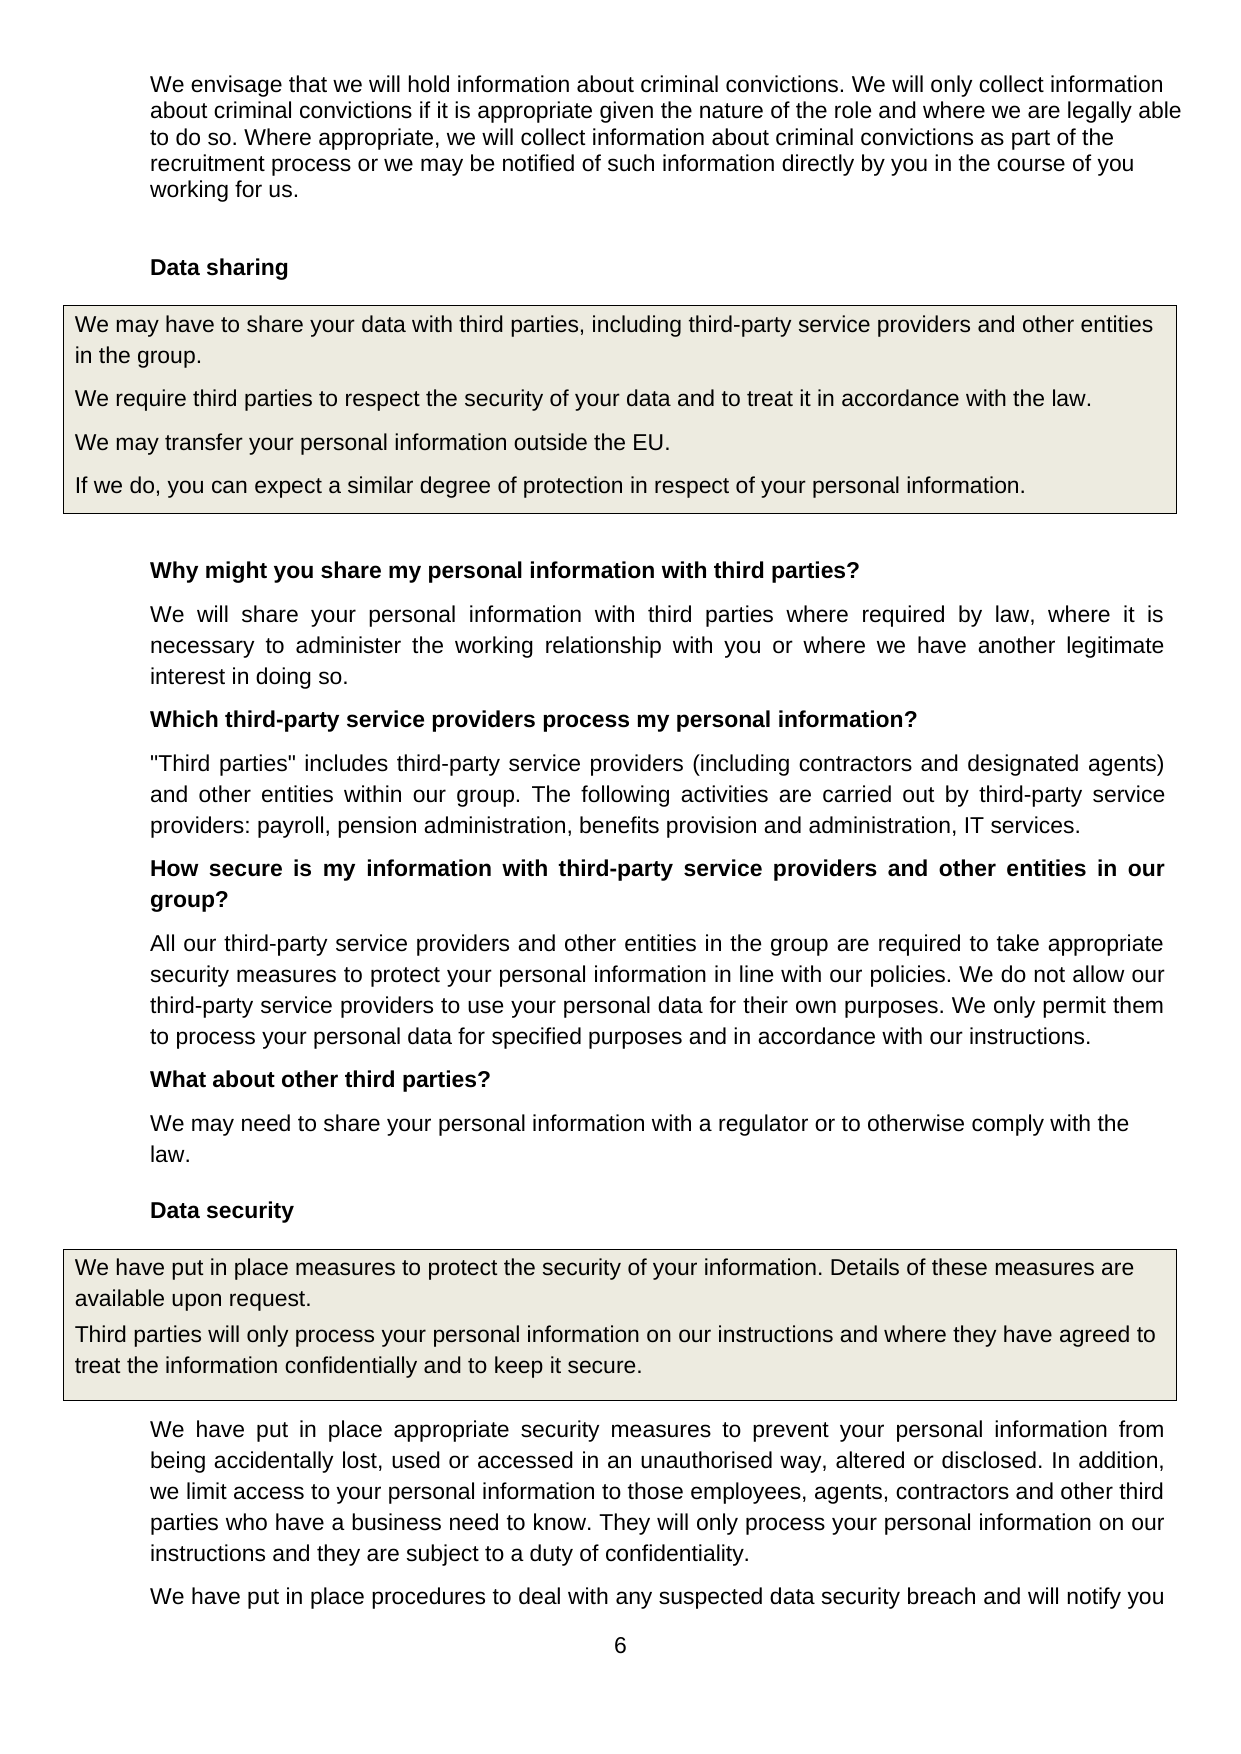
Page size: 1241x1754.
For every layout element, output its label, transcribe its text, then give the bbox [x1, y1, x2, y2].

text We envisage that we will hold information about criminal convictions. We will only collect information about criminal convictions if it is appropriate given the nature of the role and where we are legally able to do so. Where appropriate, we will collect information about criminal convictions as part of the recruitment process or we may be notified of such information directly by you in the course of you working for us. [150, 71, 1188, 203]
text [150, 1583, 1166, 1609]
subtitle How secure is my information with third-party service providers and other entities in our group? [150, 855, 1166, 913]
subtitle Data security [150, 1197, 1188, 1223]
text "Third parties" includes third-party service providers (including contractors and designated agents) and other entities within our group. The following activities are carried out by third-party service providers: payroll, pension administration, benefits provision and administration, IT services. [150, 750, 1166, 839]
subtitle What about other third parties? [150, 1066, 1188, 1092]
text All our third-party service providers and other entities in the group are required to take appropriate security measures to protect your personal information in line with our policies. We do not allow our third-party service providers to use your personal data for their own purposes. We only permit them to process your personal data for specified purposes and in accordance with our instructions. [150, 930, 1166, 1049]
subtitle Data sharing [150, 253, 1188, 280]
subtitle Which third-party service providers process my personal information? [150, 706, 1188, 732]
text We may need to share your personal information with a regulator or to otherwise comply with the law. [150, 1110, 1165, 1167]
text Why might you share my personal information with third parties? [150, 557, 1188, 583]
text We will share your personal information with third parties where required by law, where it is necessary to administer the working relationship with you or where we have another legitimate interest in doing so. [150, 601, 1165, 689]
text We have put in place appropriate security measures to prevent your personal information from being accidentally lost, used or accessed in an unauthorised way, altered or disclosed. In addition, we limit access to your personal information to those employees, agents, contractors and other third parties who have a business need to know. They will only process your personal information on our instructions and they are subject to a duty of confidentiality. [150, 1401, 1165, 1566]
